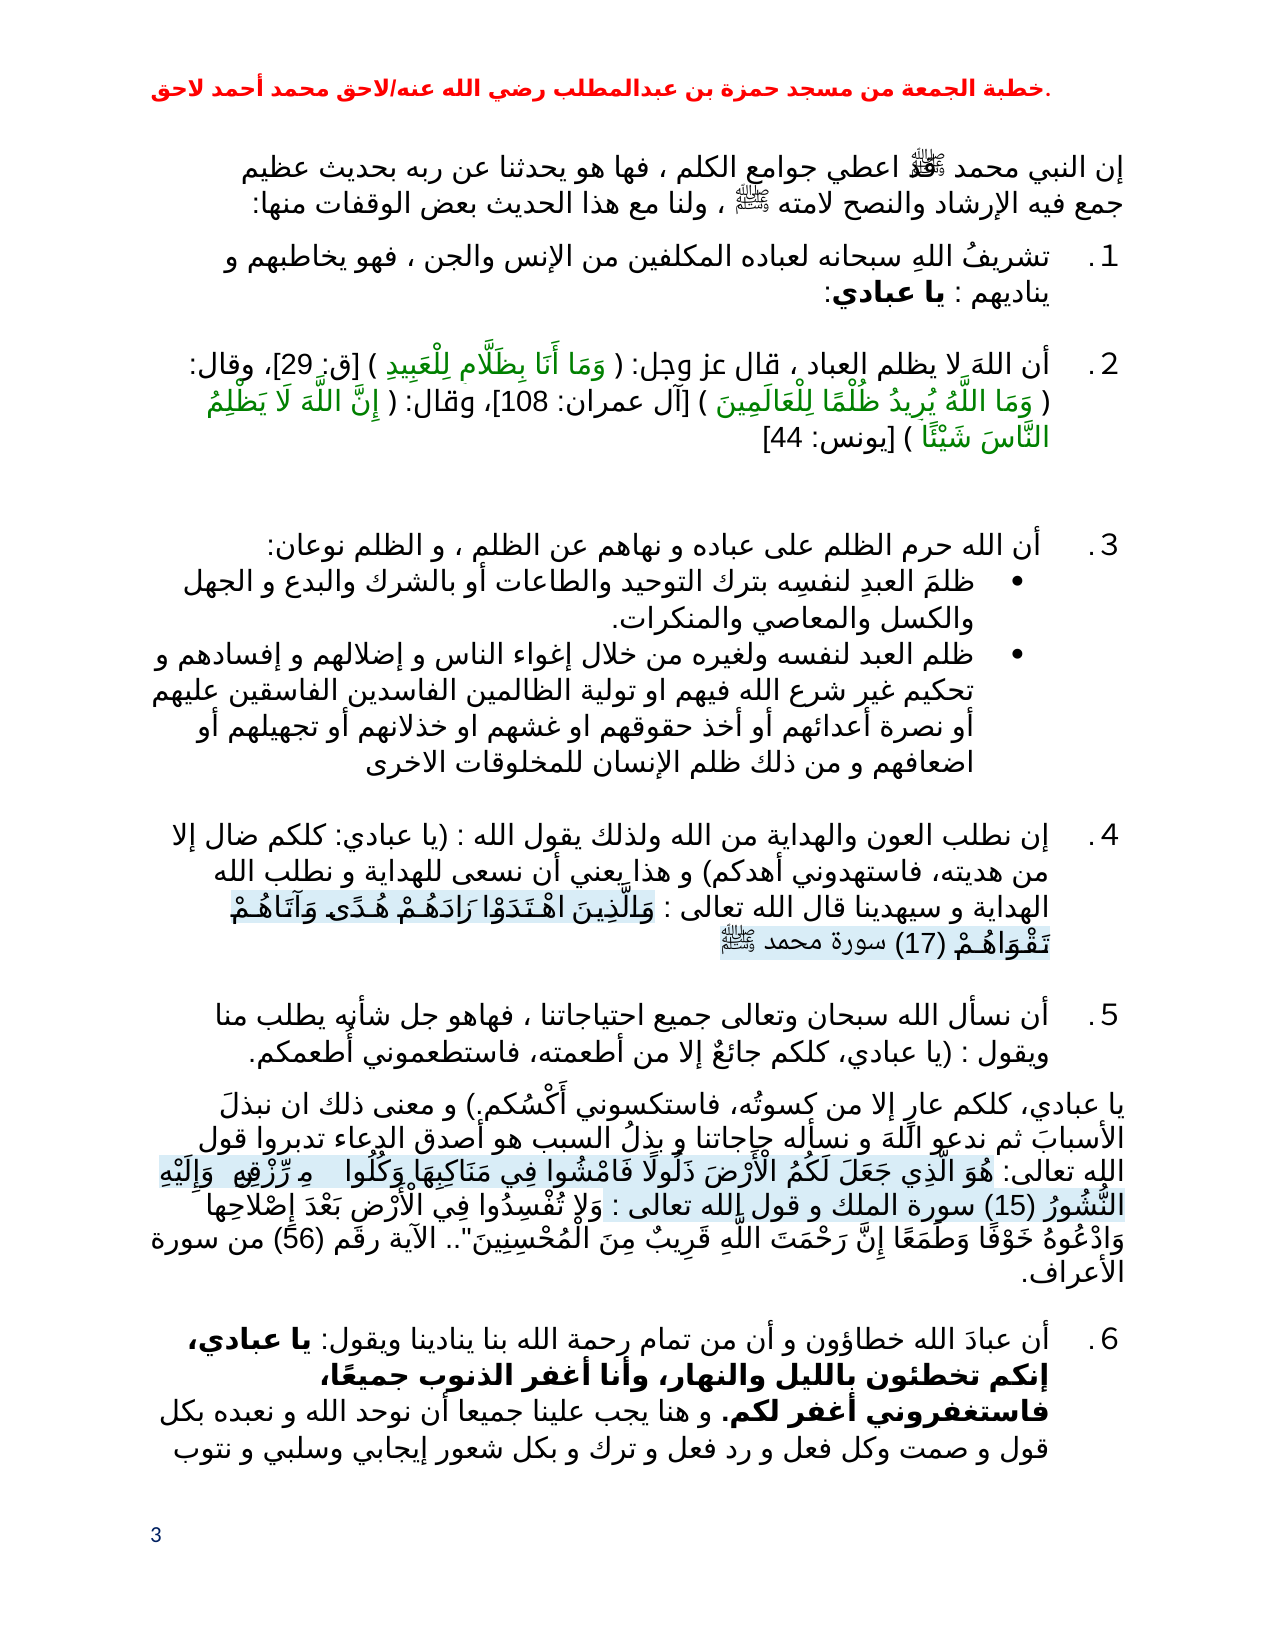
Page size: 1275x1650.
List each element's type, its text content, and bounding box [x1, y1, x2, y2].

list أن الله حرم الظلم على عباده و نهاهم عن الظلم ، و الظلم نوعان: [150, 528, 1087, 562]
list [150, 1322, 1087, 1464]
list تشريفُ اللهِ سبحانه لعباده المكلفين من الإنس والجن ، فهو يخاطبهم و يناديهم : يا عبادي: [150, 239, 1087, 309]
list إن نطلب العون والهداية من الله ولذلك يقول الله : (يا عبادي: كلكم ضال إلا من هديته، فاستهدوني أهدكم) و هذا يعني أن نسعى للهداية و نطلب الله الهداية و سيهدينا قال الله تعالى : وَالَّذِينَ اهْتَدَوْا زَادَهُمْ هُدًى وَآتَاهُمْ تَقْوَاهُمْ (17) سورة محمد ﷺ [150, 818, 1087, 960]
text إن النبي محمد ﷺ قد اعطي جوامع الكلم ، فها هو يحدثنا عن ربه بحديث عظيم جمع فيه الإرشاد والنصح لامته ﷺ ، ولنا مع هذا الحديث بعض الوقفات منها: [150, 150, 1125, 220]
text يا عبادي، كلكم عارٍ إلا من كسوتُه، فاستكسوني أَكْسُكم.) و معنى ذلك ان نبذلَ الأسبابَ ثم ندعو اللهَ و نسأله حاجاتنا و بذلُ السبب هو أصدق الدعاء تدبروا قول الله تعالى: هُوَ الَّذِي جَعَلَ لَكُمُ الْأَرْضَ ذَلُولًا فَامْشُوا فِي مَنَاكِبِهَا وَكُلُوا مِن رِّزْقِهِ ۖ وَإِلَيْهِ النُّشُورُ (15) سورة الملك و قول الله تعالى : وَلا تُفْسِدُوا فِي الْأَرْضِ بَعْدَ إِصْلاحِها وَادْعُوهُ خَوْفًا وَطَمَعًا إِنَّ رَحْمَتَ اللَّهِ قَرِيبٌ مِنَ الْمُحْسِنِينَ".. الآية رقم (56) من سورة الأعراف. [150, 1087, 1125, 1289]
list ظلمَ العبدِ لنفسِه بترك التوحيد والطاعات أو بالشرك والبدع و الجهل والكسل والمعاصي والمنكرات. [150, 564, 1012, 634]
list أن اللهَ لا يظلم العباد ، قال عز وجل: ﴿ وَمَا أَنَا بِظَلَّامٍ لِلْعَبِيدِ ﴾ [ق: 29]، وقال: ﴿ وَمَا اللَّهُ يُرِيدُ ظُلْمًا لِلْعَالَمِينَ ﴾ [آل عمران: 108]، وقال: ﴿ إِنَّ اللَّهَ لَا يَظْلِمُ النَّاسَ شَيْئًا ﴾ [يونس: 44] [150, 347, 1087, 453]
list ظلم العبد لنفسه ولغيره من خلال إغواء الناس و إضلالهم و إفسادهم و تحكيم غير شرع الله فيهم او تولية الظالمين الفاسدين الفاسقين عليهم أو نصرة أعدائهم أو أخذ حقوقهم او غشهم او خذلانهم أو تجهيلهم أو اضعافهم و من ذلك ظلم الإنسان للمخلوقات الاخرى [150, 637, 1012, 779]
list أن نسأل الله سبحان وتعالى جميع احتياجاتنا ، فهاهو جل شأنه يطلب منا ويقول : (يا عبادي، كلكم جائعٌ إلا من أطعمته، فاستطعموني أُطعمكم. [150, 998, 1087, 1068]
